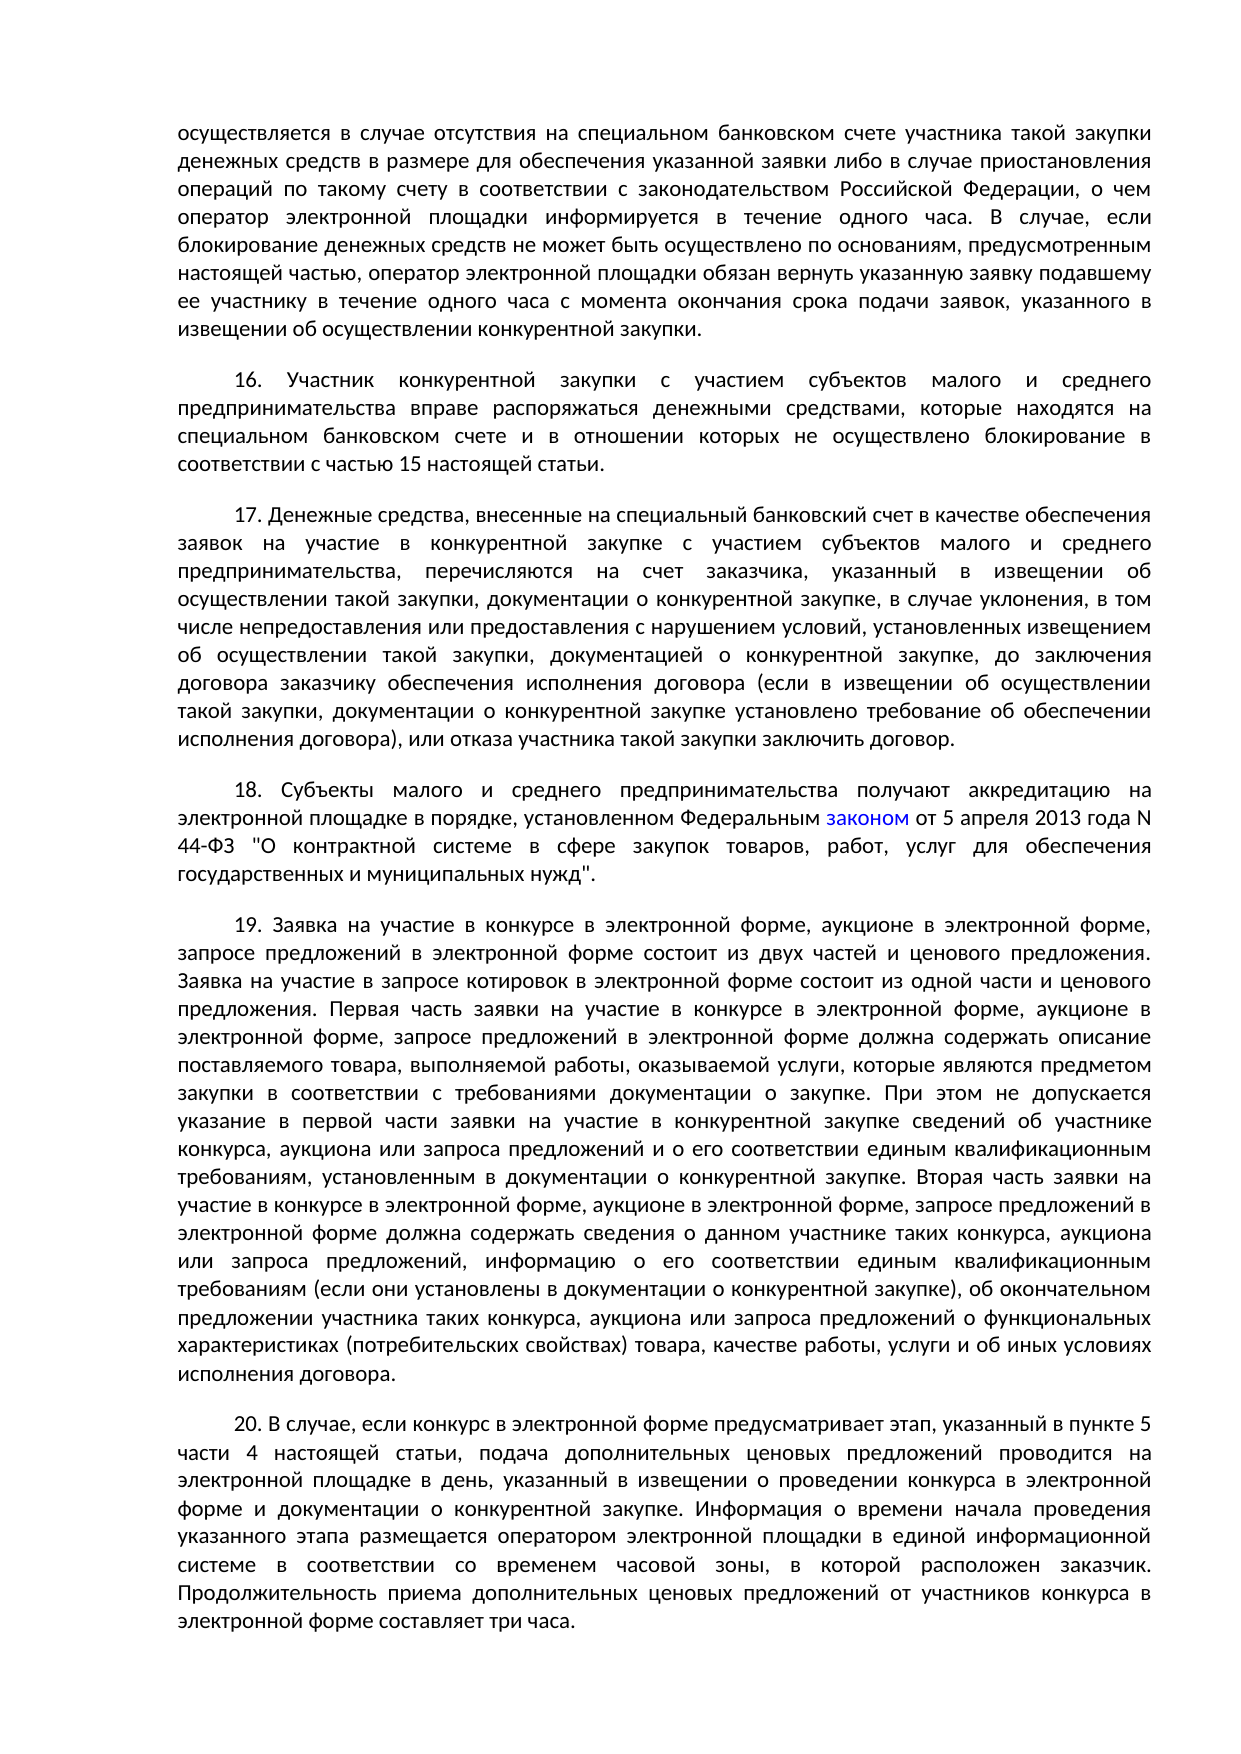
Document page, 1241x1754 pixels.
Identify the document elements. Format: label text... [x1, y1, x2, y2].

text 18. Субъекты малого и среднего предпринимательства получают аккредитацию на электронной площадке в порядке, установленном Федеральным законом от 5 апреля 2013 года N 44-ФЗ "О контрактной системе в сфере закупок товаров, работ, услуг для обеспечения государственных и муниципальных нужд". [177, 775, 1152, 887]
text 20. В случае, если конкурс в электронной форме предусматривает этап, указанный в пункте 5 части 4 настоящей статьи, подача дополнительных ценовых предложений проводится на электронной площадке в день, указанный в извещении о проведении конкурса в электронной форме и документации о конкурентной закупке. Информация о времени начала проведения указанного этапа размещается оператором электронной площадки в единой информационной системе в соответствии со временем часовой зоны, в которой расположен заказчик. Продолжительность приема дополнительных ценовых предложений от участников конкурса в электронной форме составляет три часа. [177, 1409, 1152, 1634]
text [177, 118, 1152, 342]
text 16. Участник конкурентной закупки с участием субъектов малого и среднего предпринимательства вправе распоряжаться денежными средствами, которые находятся на специальном банковском счете и в отношении которых не осуществлено блокирование в соответствии с частью 15 настоящей статьи. [177, 365, 1152, 477]
text 19. Заявка на участие в конкурсе в электронной форме, аукционе в электронной форме, запросе предложений в электронной форме состоит из двух частей и ценового предложения. Заявка на участие в запросе котировок в электронной форме состоит из одной части и ценового предложения. Первая часть заявки на участие в конкурсе в электронной форме, аукционе в электронной форме, запросе предложений в электронной форме должна содержать описание поставляемого товара, выполняемой работы, оказываемой услуги, которые являются предметом закупки в соответствии с требованиями документации о закупке. При этом не допускается указание в первой части заявки на участие в конкурентной закупке сведений об участнике конкурса, аукциона или запроса предложений и о его соответствии единым квалификационным требованиям, установленным в документации о конкурентной закупке. Вторая часть заявки на участие в конкурсе в электронной форме, аукционе в электронной форме, запросе предложений в электронной форме должна содержать сведения о данном участнике таких конкурса, аукциона или запроса предложений, информацию о его соответствии единым квалификационным требованиям (если они установлены в документации о конкурентной закупке), об окончательном предложении участника таких конкурса, аукциона или запроса предложений о функциональных характеристиках (потребительских свойствах) товара, качестве работы, услуги и об иных условиях исполнения договора. [177, 910, 1152, 1387]
text 17. Денежные средства, внесенные на специальный банковский счет в качестве обеспечения заявок на участие в конкурентной закупке с участием субъектов малого и среднего предпринимательства, перечисляются на счет заказчика, указанный в извещении об осуществлении такой закупки, документации о конкурентной закупке, в случае уклонения, в том числе непредоставления или предоставления с нарушением условий, установленных извещением об осуществлении такой закупки, документацией о конкурентной закупке, до заключения договора заказчику обеспечения исполнения договора (если в извещении об осуществлении такой закупки, документации о конкурентной закупке установлено требование об обеспечении исполнения договора), или отказа участника такой закупки заключить договор. [177, 500, 1152, 752]
